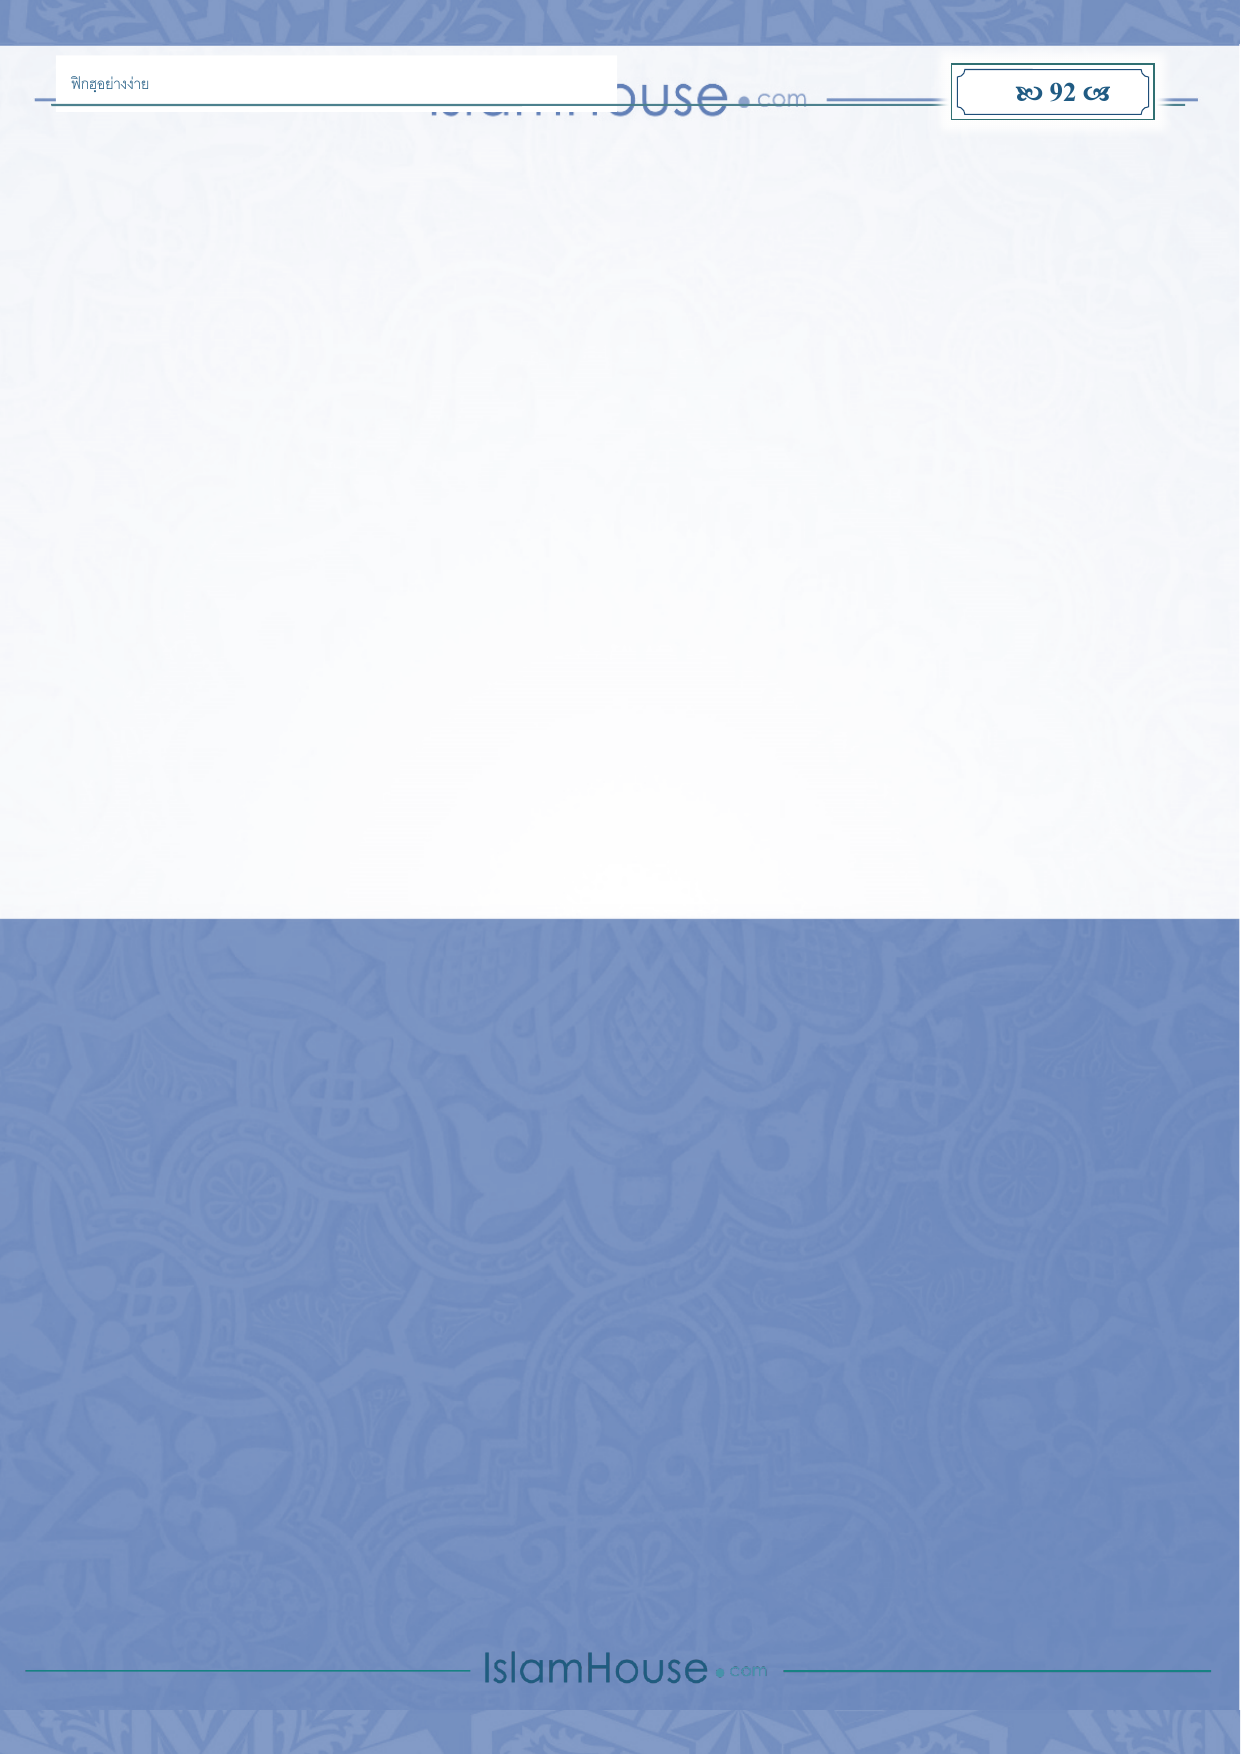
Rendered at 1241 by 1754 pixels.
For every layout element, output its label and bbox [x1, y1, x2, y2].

picture [475, 1646, 1212, 1691]
picture [16, 1645, 471, 1691]
